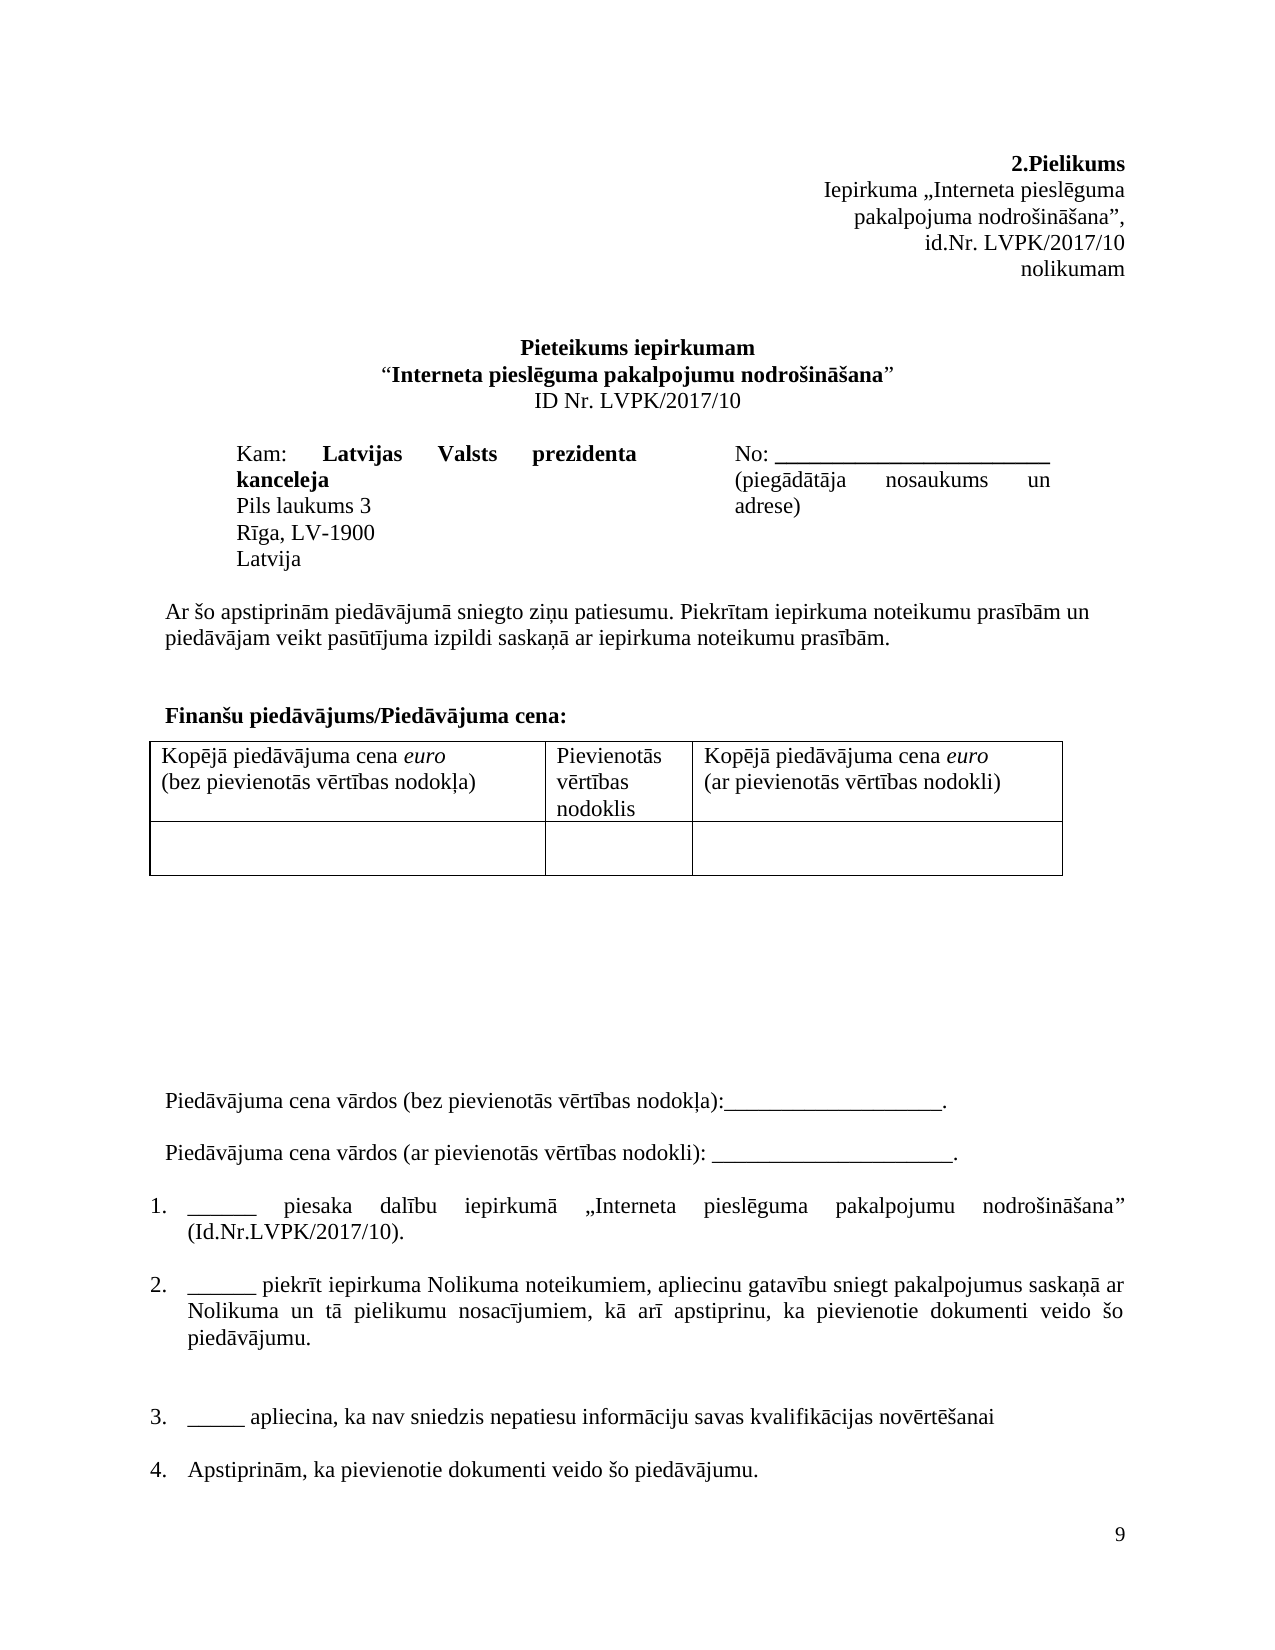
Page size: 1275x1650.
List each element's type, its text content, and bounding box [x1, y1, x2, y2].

text Pieteikums iepirkumam [150, 334, 1125, 361]
text nolikumam [150, 255, 1125, 282]
text “Interneta pieslēguma pakalpojumu nodrošināšana” [150, 361, 1125, 387]
text Piedāvājuma cena vārdos (bez pievienotās vērtības nodokļa):___________________. [32, 1087, 1122, 1113]
table_cell [546, 822, 692, 875]
text pakalpojuma nodrošināšana”, [150, 203, 1125, 229]
text Finanšu piedāvājums/Piedāvājuma cena: [165, 702, 1125, 728]
table_header Kam: Latvijas Valsts prezidenta kanceleja Pils laukums 3 Rīga, LV-1900 Latvija [150, 440, 648, 572]
text Iepirkuma „Interneta pieslēguma [150, 176, 1125, 203]
list ______ piekrīt iepirkuma Nolikuma noteikumiem, apliecinu gatavību sniegt pakalpojumus saskaņā ar Nolikuma un tā pielikumu nosacījumiem, kā arī apstiprinu, ka pievienotie dokumenti veido šo piedāvājumu. [150, 1271, 1125, 1350]
list Apstiprinām, ka pievienotie dokumenti veido šo piedāvājumu. [150, 1456, 1125, 1482]
table_header Kopējā piedāvājuma cena euro (ar pievienotās vērtības nodokli) [693, 742, 1062, 821]
list _____ apliecina, ka nav sniedzis nepatiesu informāciju savas kvalifikācijas novērtēšanai [150, 1403, 1125, 1429]
table_cell [151, 822, 545, 875]
text Ar šo apstiprinām piedāvājumā sniegto ziņu patiesumu. Piekrītam iepirkuma noteikumu prasībām un piedāvājam veikt pasūtījuma izpildi saskaņā ar iepirkuma noteikumu prasībām. [165, 598, 1125, 651]
table_header No: ________________________ (piegādātāja nosaukums un adrese) [648, 440, 1062, 572]
text id.Nr. LVPK/2017/10 [150, 229, 1125, 255]
table_cell [693, 822, 1062, 875]
text 2.Pielikums [150, 150, 1125, 176]
table_header Pievienotās vērtības nodoklis [546, 742, 692, 821]
text ID Nr. LVPK/2017/10 [150, 387, 1125, 413]
list ______ piesaka dalību iepirkumā „Interneta pieslēguma pakalpojumu nodrošināšana” (Id.Nr.LVPK/2017/10). [150, 1192, 1125, 1245]
table_header Kopējā piedāvājuma cena euro (bez pievienotās vērtības nodokļa) [151, 742, 545, 821]
text Piedāvājuma cena vārdos (ar pievienotās vērtības nodokli): _____________________. [32, 1139, 1122, 1166]
